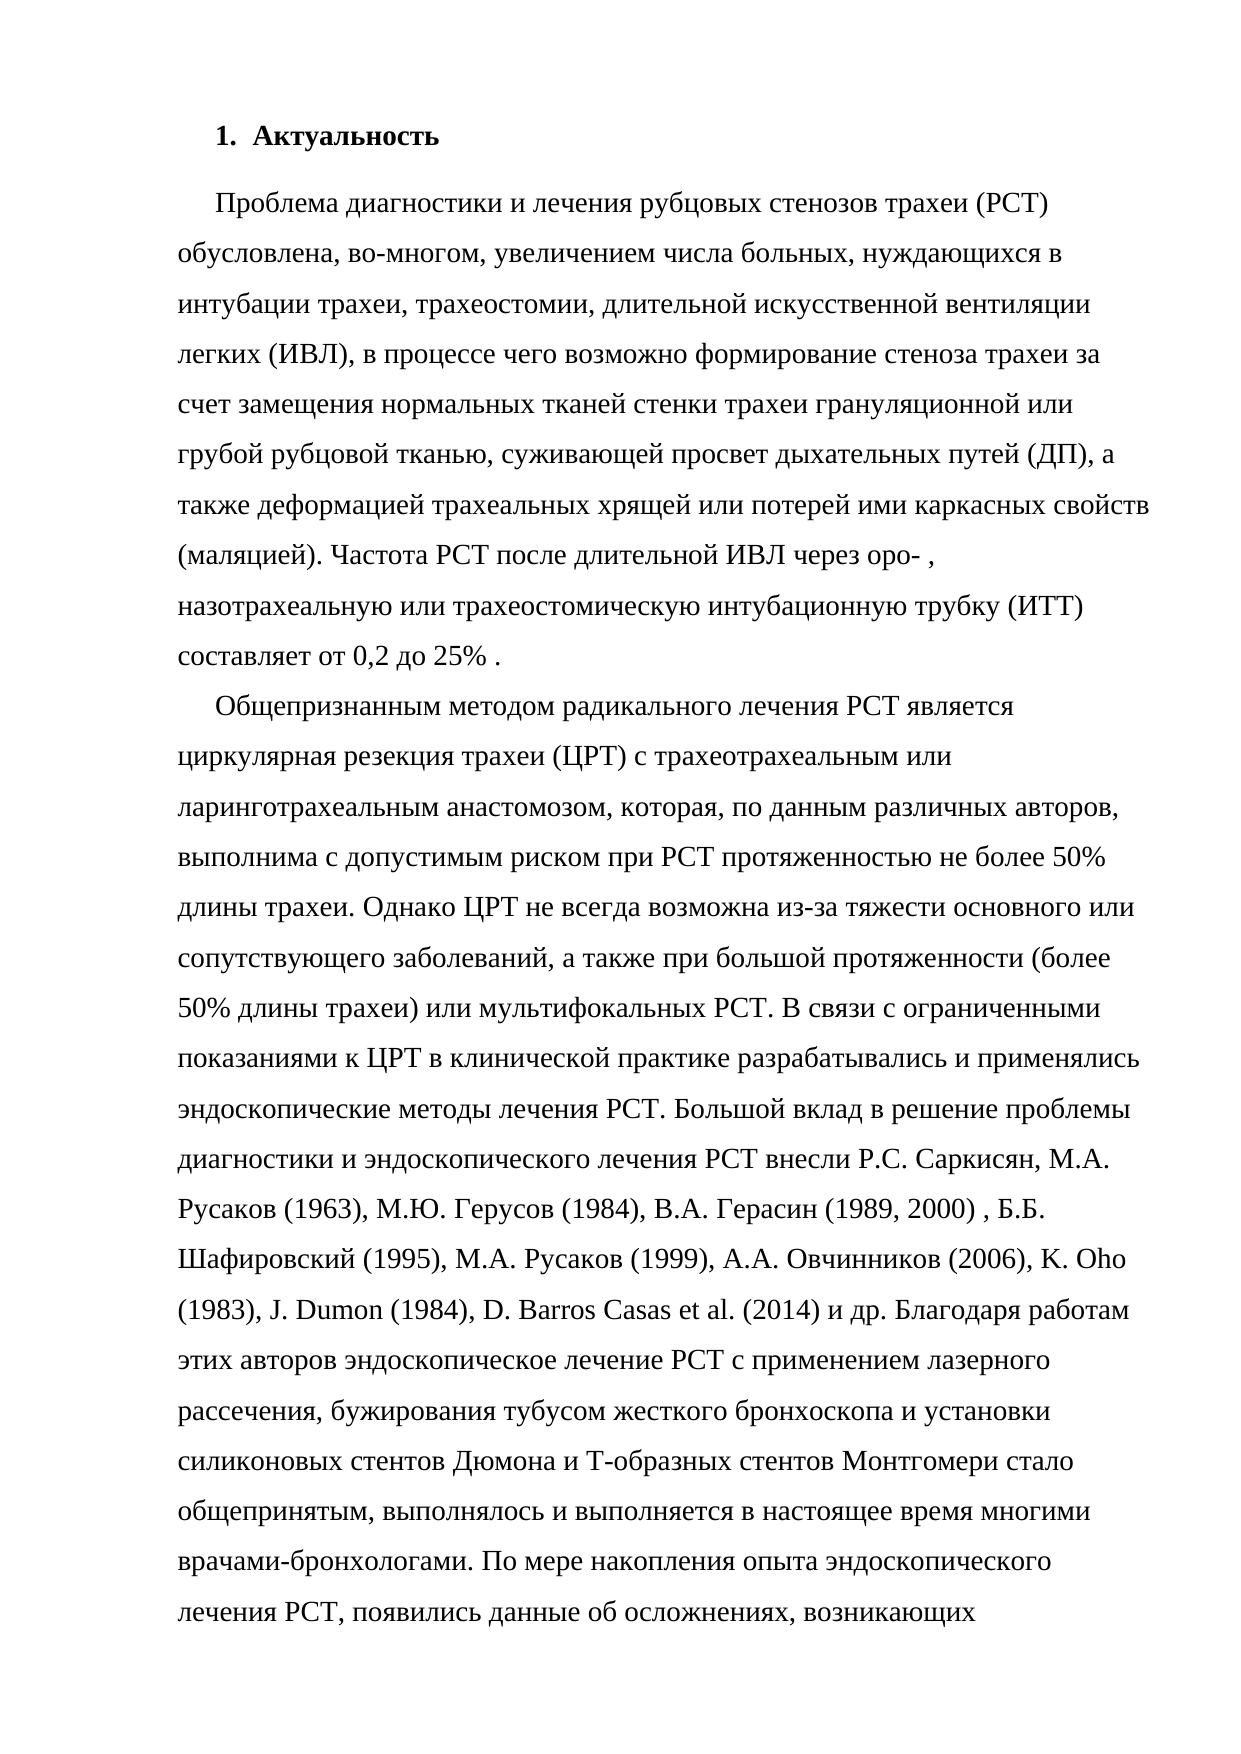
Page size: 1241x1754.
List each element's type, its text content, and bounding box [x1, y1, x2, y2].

list Актуальность [215, 118, 1152, 152]
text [177, 688, 1152, 1627]
text Проблема диагностики и лечения рубцовых стенозов трахеи (РСТ) обусловлена, во-многом, увеличением числа больных, нуждающихся в интубации трахеи, трахеостомии, длительной искусственной вентиляции легких (ИВЛ), в процессе чего возможно формирование стеноза трахеи за счет замещения нормальных тканей стенки трахеи грануляционной или грубой рубцовой тканью, суживающей просвет дыхательных путей (ДП), а также деформацией трахеальных хрящей или потерей ими каркасных свойств (маляцией). Частота РСТ после длительной ИВЛ через оро- , назотрахеальную или трахеостомическую интубационную трубку (ИТТ) составляет от 0,2 до 25% . [177, 185, 1152, 671]
